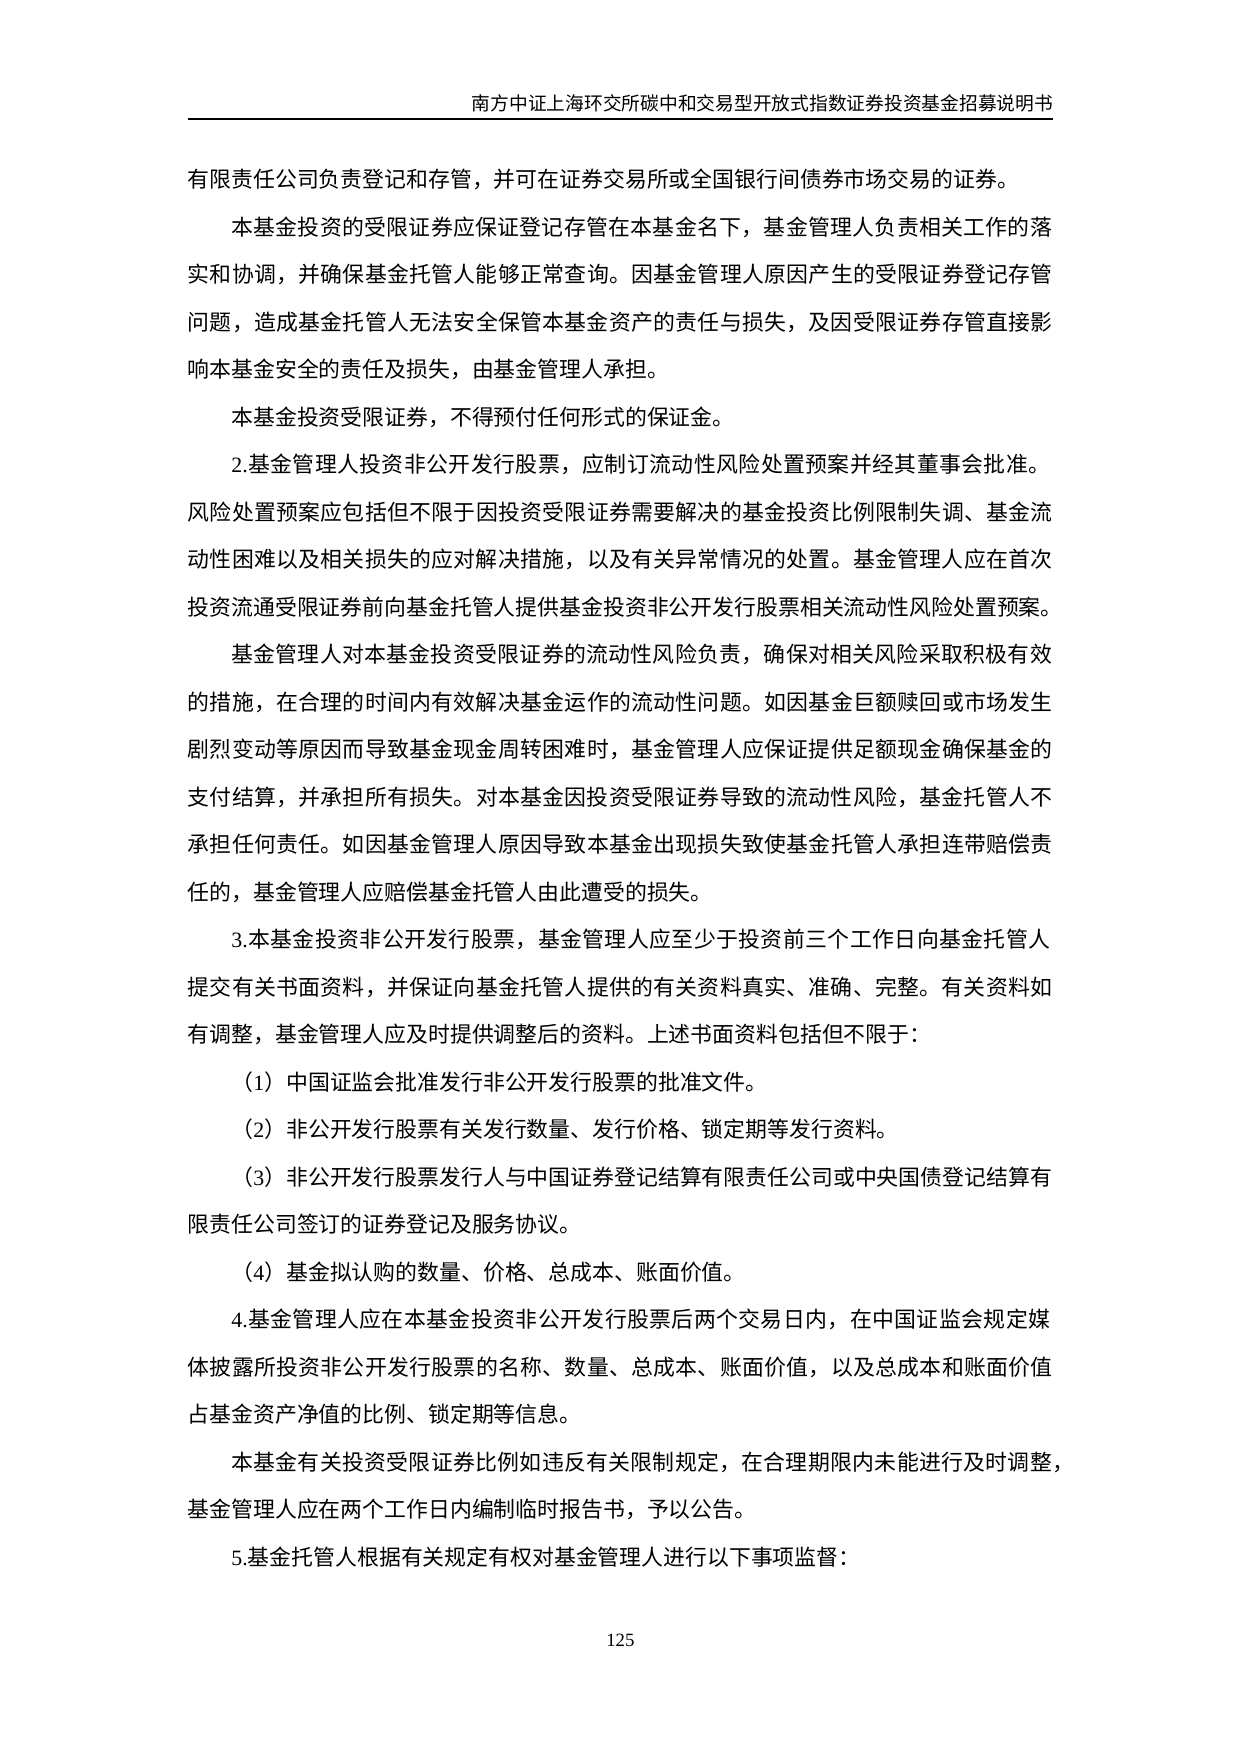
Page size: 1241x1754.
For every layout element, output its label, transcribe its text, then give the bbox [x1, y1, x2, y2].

text 4.基金管理人应在本基金投资非公开发行股票后两个交易日内，在中国证监会规定媒体披露所投资非公开发行股票的名称、数量、总成本、账面价值，以及总成本和账面价值占基金资产净值的比例、锁定期等信息。 [187, 1302, 1053, 1429]
text 本基金有关投资受限证券比例如违反有关限制规定，在合理期限内未能进行及时调整，基金管理人应在两个工作日内编制临时报告书，予以公告。 [187, 1444, 1053, 1524]
text 5.基金托管人根据有关规定有权对基金管理人进行以下事项监督： [187, 1539, 1053, 1571]
text 基金管理人对本基金投资受限证券的流动性风险负责，确保对相关风险采取积极有效的措施，在合理的时间内有效解决基金运作的流动性问题。如因基金巨额赎回或市场发生剧烈变动等原因而导致基金现金周转困难时，基金管理人应保证提供足额现金确保基金的支付结算，并承担所有损失。对本基金因投资受限证券导致的流动性风险，基金托管人不承担任何责任。如因基金管理人原因导致本基金出现损失致使基金托管人承担连带赔偿责任的，基金管理人应赔偿基金托管人由此遭受的损失。 [187, 637, 1053, 906]
text （4）基金拟认购的数量、价格、总成本、账面价值。 [187, 1254, 1053, 1286]
text 2.基金管理人投资非公开发行股票，应制订流动性风险处置预案并经其董事会批准。风险处置预案应包括但不限于因投资受限证券需要解决的基金投资比例限制失调、基金流动性困难以及相关损失的应对解决措施，以及有关异常情况的处置。基金管理人应在首次投资流通受限证券前向基金托管人提供基金投资非公开发行股票相关流动性风险处置预案。 [187, 447, 1053, 621]
text 本基金投资受限证券，不得预付任何形式的保证金。 [187, 399, 1053, 431]
text 3.本基金投资非公开发行股票，基金管理人应至少于投资前三个工作日向基金托管人提交有关书面资料，并保证向基金托管人提供的有关资料真实、准确、完整。有关资料如有调整，基金管理人应及时提供调整后的资料。上述书面资料包括但不限于： [187, 922, 1053, 1049]
text （1）中国证监会批准发行非公开发行股票的批准文件。 [187, 1064, 1053, 1096]
text （3）非公开发行股票发行人与中国证券登记结算有限责任公司或中央国债登记结算有限责任公司签订的证券登记及服务协议。 [187, 1159, 1053, 1239]
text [187, 162, 1053, 194]
text （2）非公开发行股票有关发行数量、发行价格、锁定期等发行资料。 [187, 1112, 1053, 1144]
text 本基金投资的受限证券应保证登记存管在本基金名下，基金管理人负责相关工作的落实和协调，并确保基金托管人能够正常查询。因基金管理人原因产生的受限证券登记存管问题，造成基金托管人无法安全保管本基金资产的责任与损失，及因受限证券存管直接影响本基金安全的责任及损失，由基金管理人承担。 [187, 209, 1053, 384]
